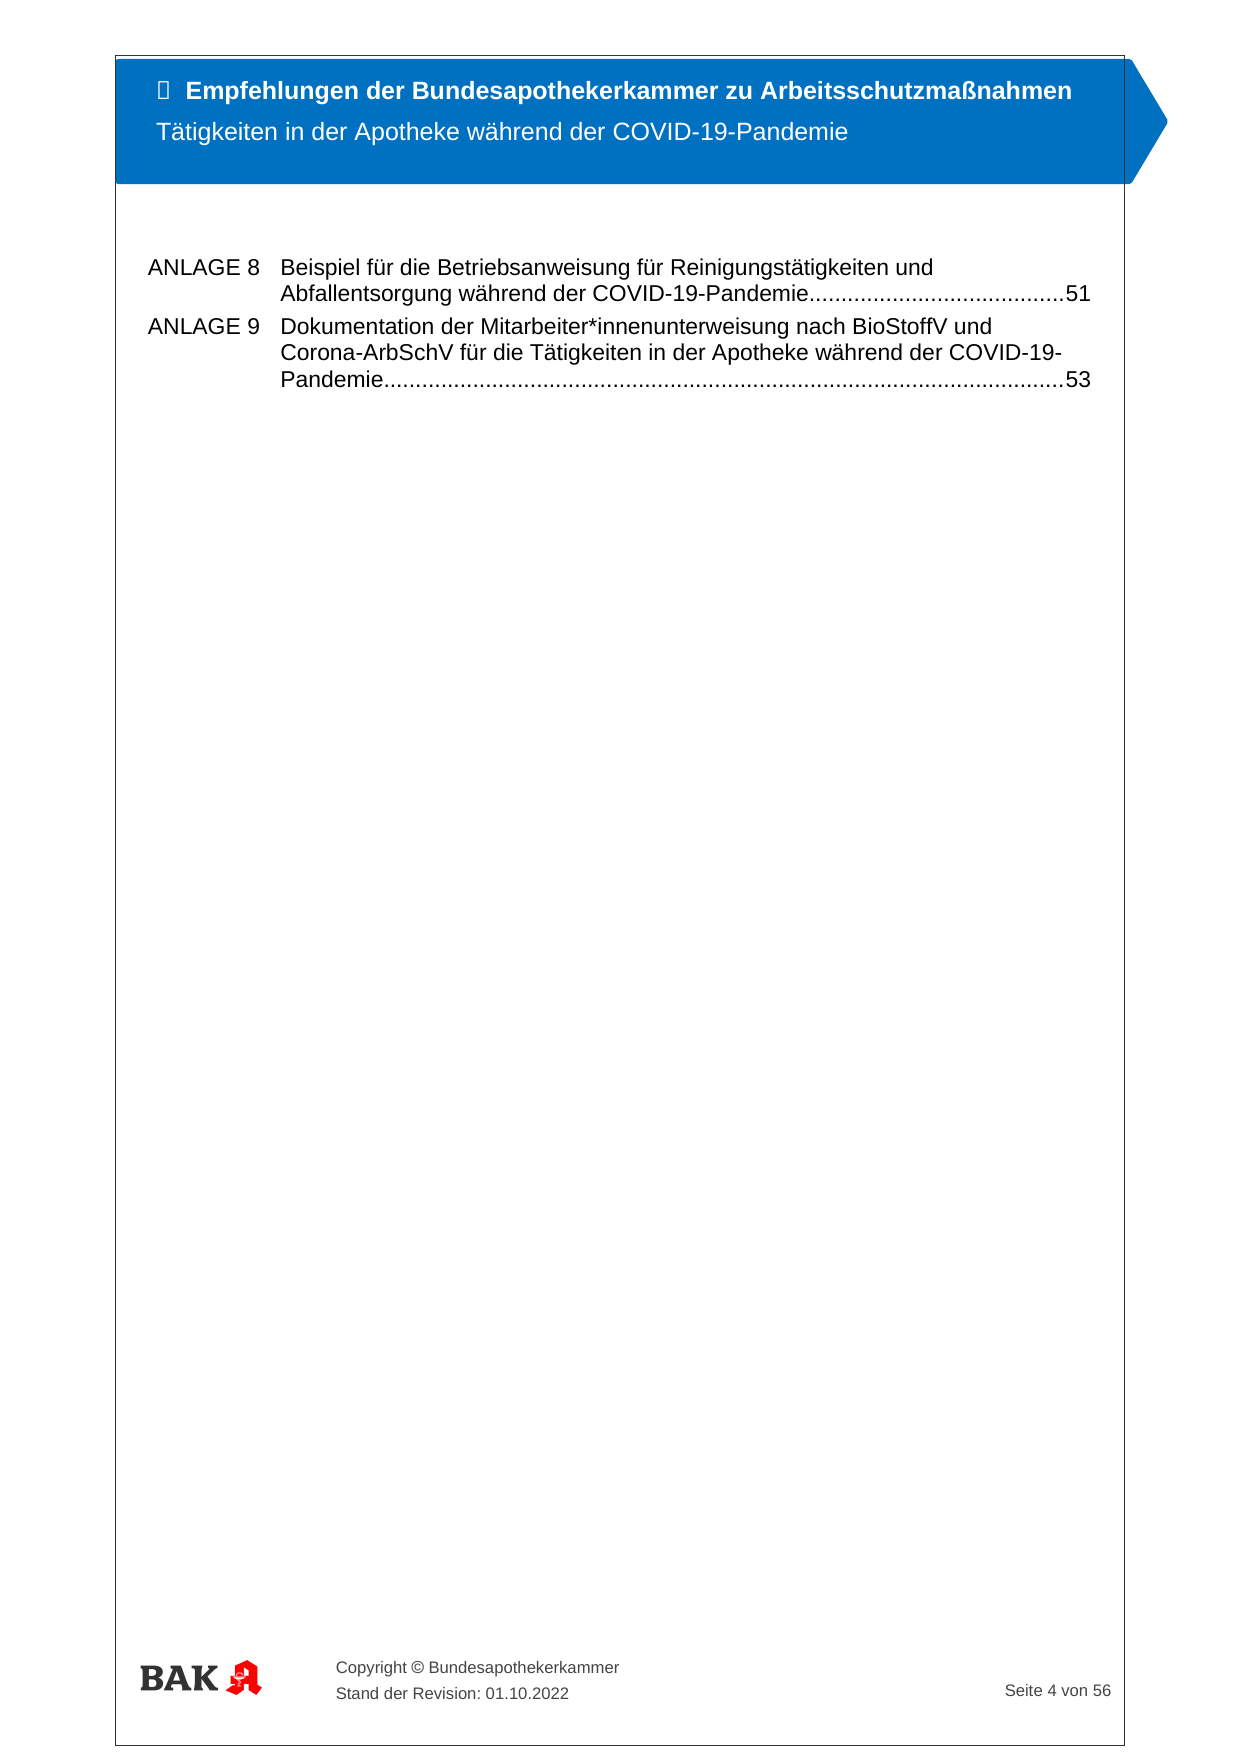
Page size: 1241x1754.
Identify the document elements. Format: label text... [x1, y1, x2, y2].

text ANLAGE 9 Dokumentation der Mitarbeiter*innenunterweisung nach BioStoffV und Corona-ArbSchV für die Tätigkeiten in der Apotheke während der COVID-19-Pandemie 53 [148, 313, 1092, 392]
picture [140, 1660, 262, 1695]
text ANLAGE 8 Beispiel für die Betriebsanweisung für Reinigungstätigkeiten und Abfallentsorgung während der COVID-19-Pandemie 51 [148, 254, 1092, 307]
